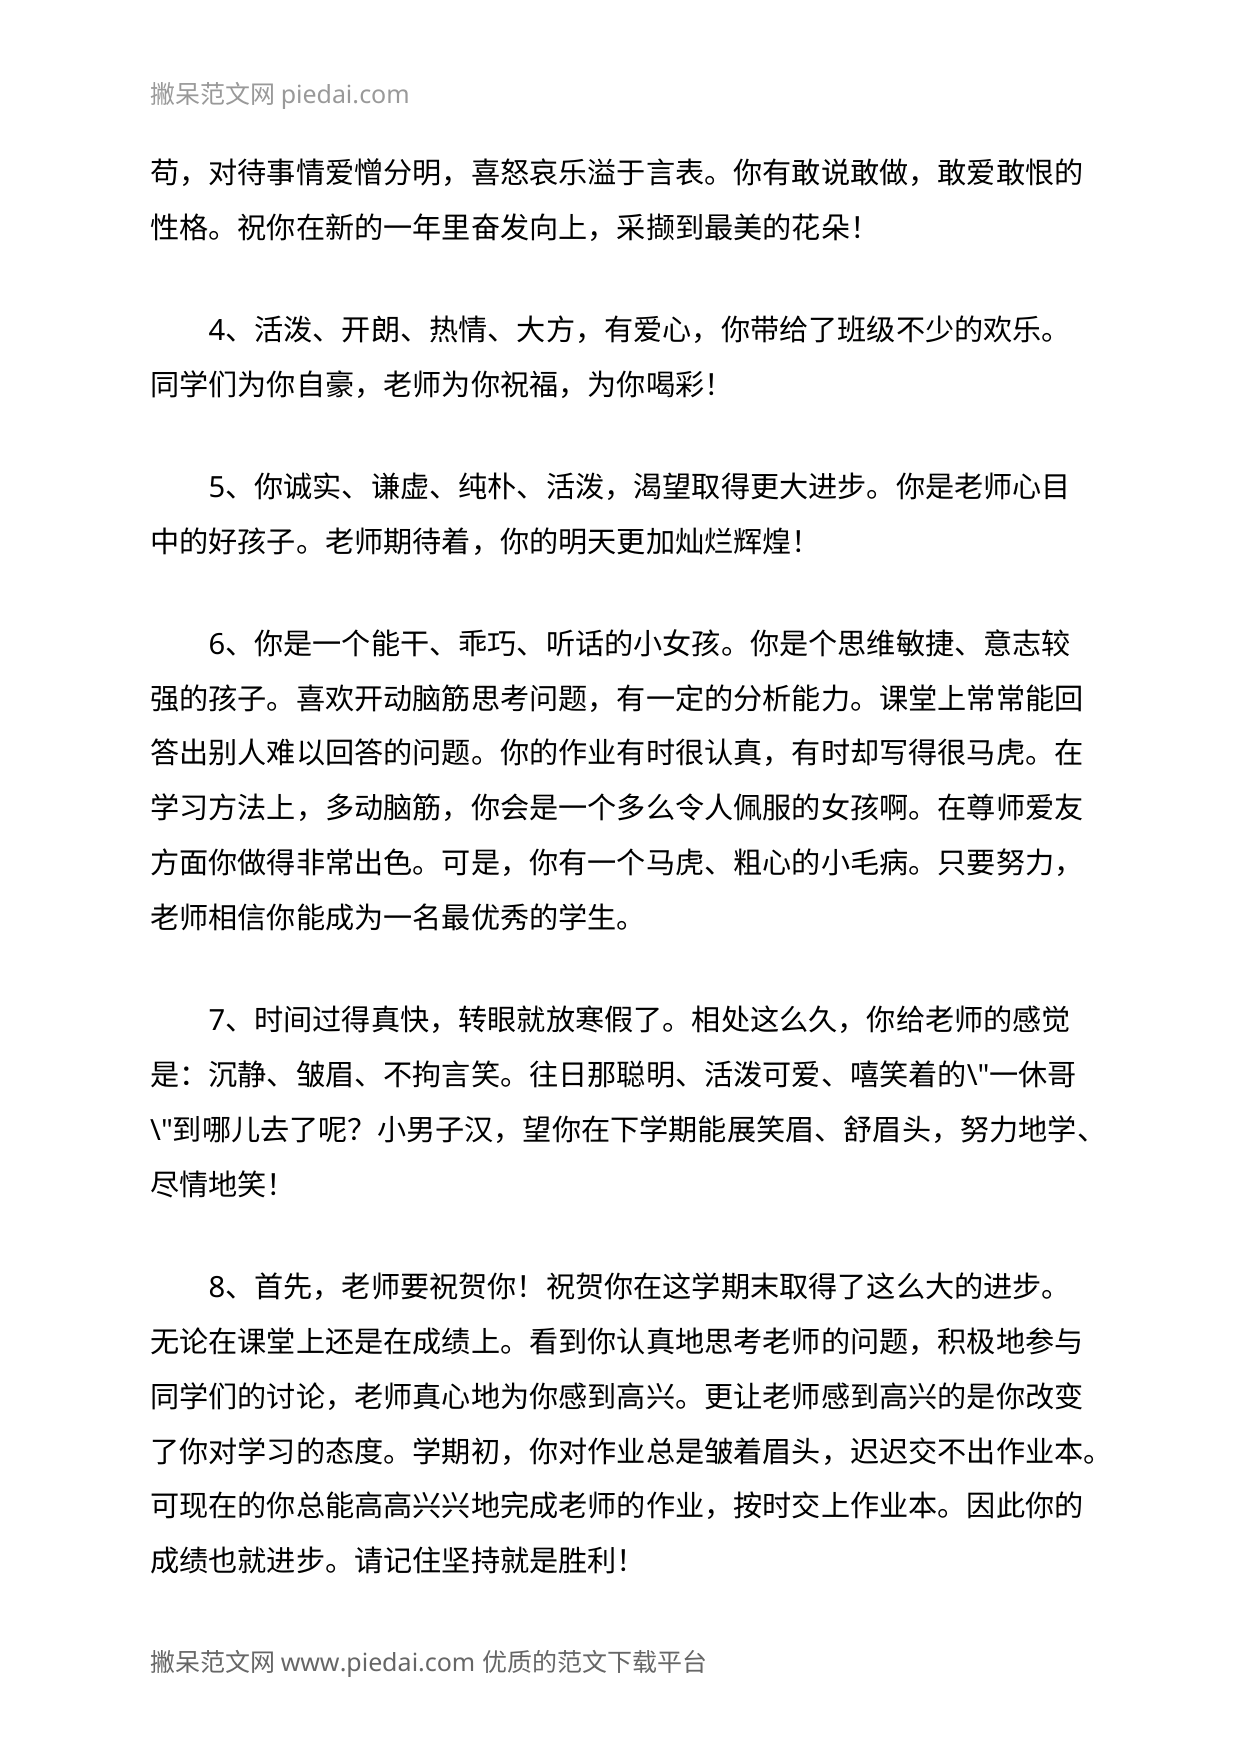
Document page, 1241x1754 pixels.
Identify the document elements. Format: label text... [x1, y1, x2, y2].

text 7、时间过得真快，转眼就放寒假了。相处这么久，你给老师的感觉是：沉静、皱眉、不拘言笑。往日那聪明、活泼可爱、嘻笑着的\"一休哥\"到哪儿去了呢？小男子汉，望你在下学期能展笑眉、舒眉头，努力地学、尽情地笑！ [150, 997, 1090, 1204]
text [150, 150, 1090, 247]
text 6、你是一个能干、乖巧、听话的小女孩。你是个思维敏捷、意志较强的孩子。喜欢开动脑筋思考问题，有一定的分析能力。课堂上常常能回答出别人难以回答的问题。你的作业有时很认真，有时却写得很马虎。在学习方法上，多动脑筋，你会是一个多么令人佩服的女孩啊。在尊师爱友方面你做得非常出色。可是，你有一个马虎、粗心的小毛病。只要努力，老师相信你能成为一名最优秀的学生。 [150, 620, 1090, 937]
text 4、活泼、开朗、热情、大方，有爱心，你带给了班级不少的欢乐。同学们为你自豪，老师为你祝福，为你喝彩！ [150, 307, 1090, 404]
text 5、你诚实、谦虚、纯朴、活泼，渴望取得更大进步。你是老师心目中的好孩子。老师期待着，你的明天更加灿烂辉煌！ [150, 463, 1090, 561]
text 8、首先，老师要祝贺你！祝贺你在这学期末取得了这么大的进步。无论在课堂上还是在成绩上。看到你认真地思考老师的问题，积极地参与同学们的讨论，老师真心地为你感到高兴。更让老师感到高兴的是你改变了你对学习的态度。学期初，你对作业总是皱着眉头，迟迟交不出作业本。可现在的你总能高高兴兴地完成老师的作业，按时交上作业本。因此你的成绩也就进步。请记住坚持就是胜利！ [150, 1263, 1090, 1580]
